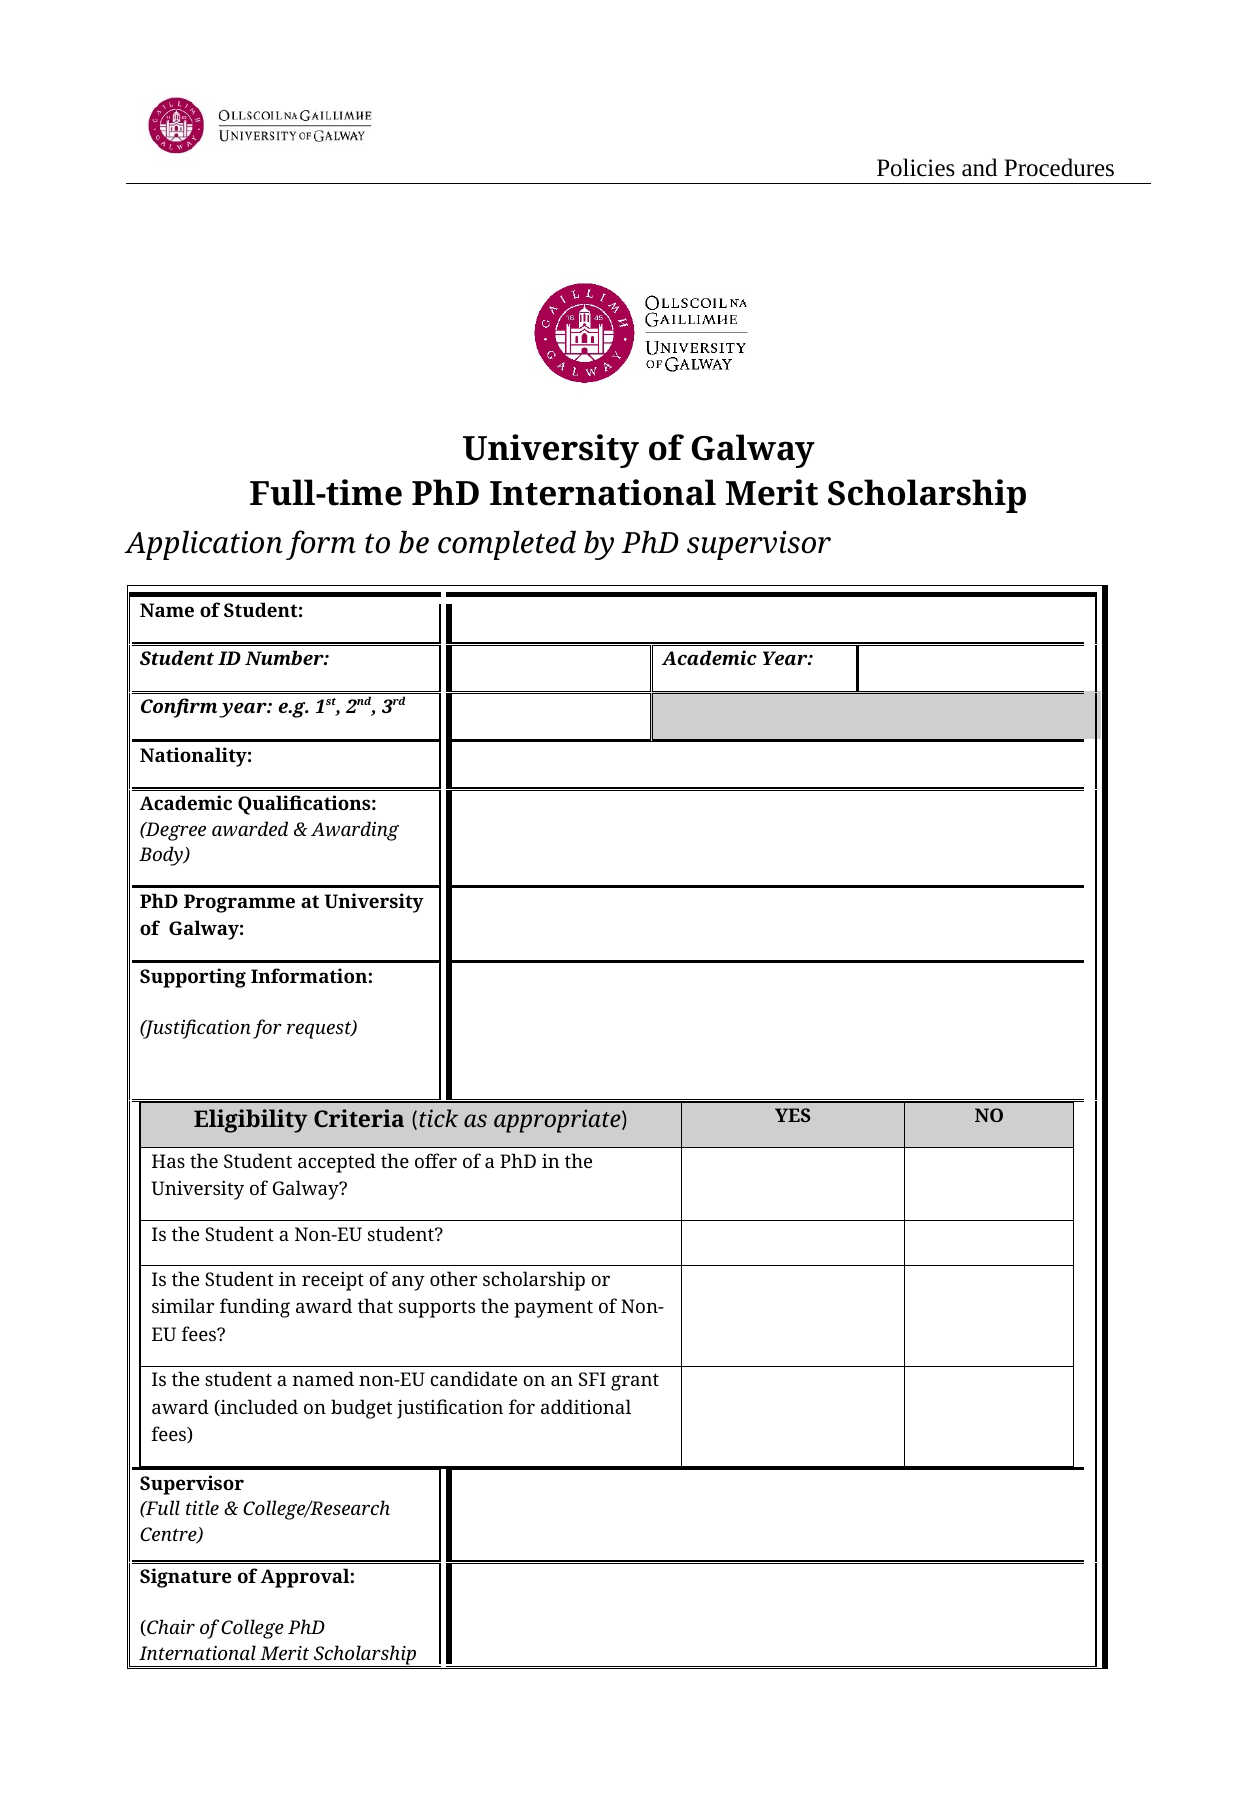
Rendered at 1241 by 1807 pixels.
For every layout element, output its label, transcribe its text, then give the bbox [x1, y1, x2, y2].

table_cell [651, 691, 1101, 739]
table_cell Confirm year: e.g. 1st, 2nd, 3rd [128, 691, 446, 739]
table_cell [1097, 1099, 1101, 1467]
text Application form to be completed by PhD supervisor [126, 522, 1151, 562]
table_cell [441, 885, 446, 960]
table_cell Supervisor (Full title & College/Research Centre) [130, 1467, 439, 1560]
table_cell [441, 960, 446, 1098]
table_cell [452, 1467, 1095, 1560]
table_cell [130, 1099, 1096, 1467]
table_cell [452, 739, 1095, 787]
table_cell [452, 646, 650, 691]
table_cell Signature of Approval: (Chair of College PhD International Merit Scholarship Committee) [130, 1560, 446, 1666]
table_cell Student ID Number: [130, 642, 440, 691]
table_cell [1097, 1560, 1101, 1666]
table_cell Supporting Information: (Justification for request) [130, 960, 439, 1098]
table_header Name of Student: [128, 586, 446, 642]
table_cell [1097, 642, 1101, 691]
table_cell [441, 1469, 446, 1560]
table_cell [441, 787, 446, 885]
table_cell [1097, 739, 1101, 787]
table_cell [452, 960, 1095, 1098]
table_cell [452, 787, 1096, 885]
table_cell [1097, 1467, 1101, 1560]
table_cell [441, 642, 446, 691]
title University of Galway [126, 424, 1151, 470]
title Full-time PhD International Merit Scholarship [126, 470, 1151, 515]
table_cell [446, 1560, 1096, 1666]
table_cell [452, 885, 1095, 960]
table_cell [1097, 787, 1101, 885]
table_header [446, 586, 1101, 642]
table_cell [452, 694, 650, 739]
table_cell [1097, 885, 1101, 960]
picture [126, 75, 394, 176]
table_cell [859, 642, 1096, 691]
table_cell Nationality: [130, 739, 439, 787]
table_cell Academic Year: [653, 646, 856, 691]
picture [490, 240, 788, 425]
table_cell [1097, 960, 1101, 1098]
table_cell PhD Programme at University of Galway: [130, 885, 439, 960]
table_cell Academic Qualifications: (Degree awarded & Awarding Body) [130, 787, 440, 885]
